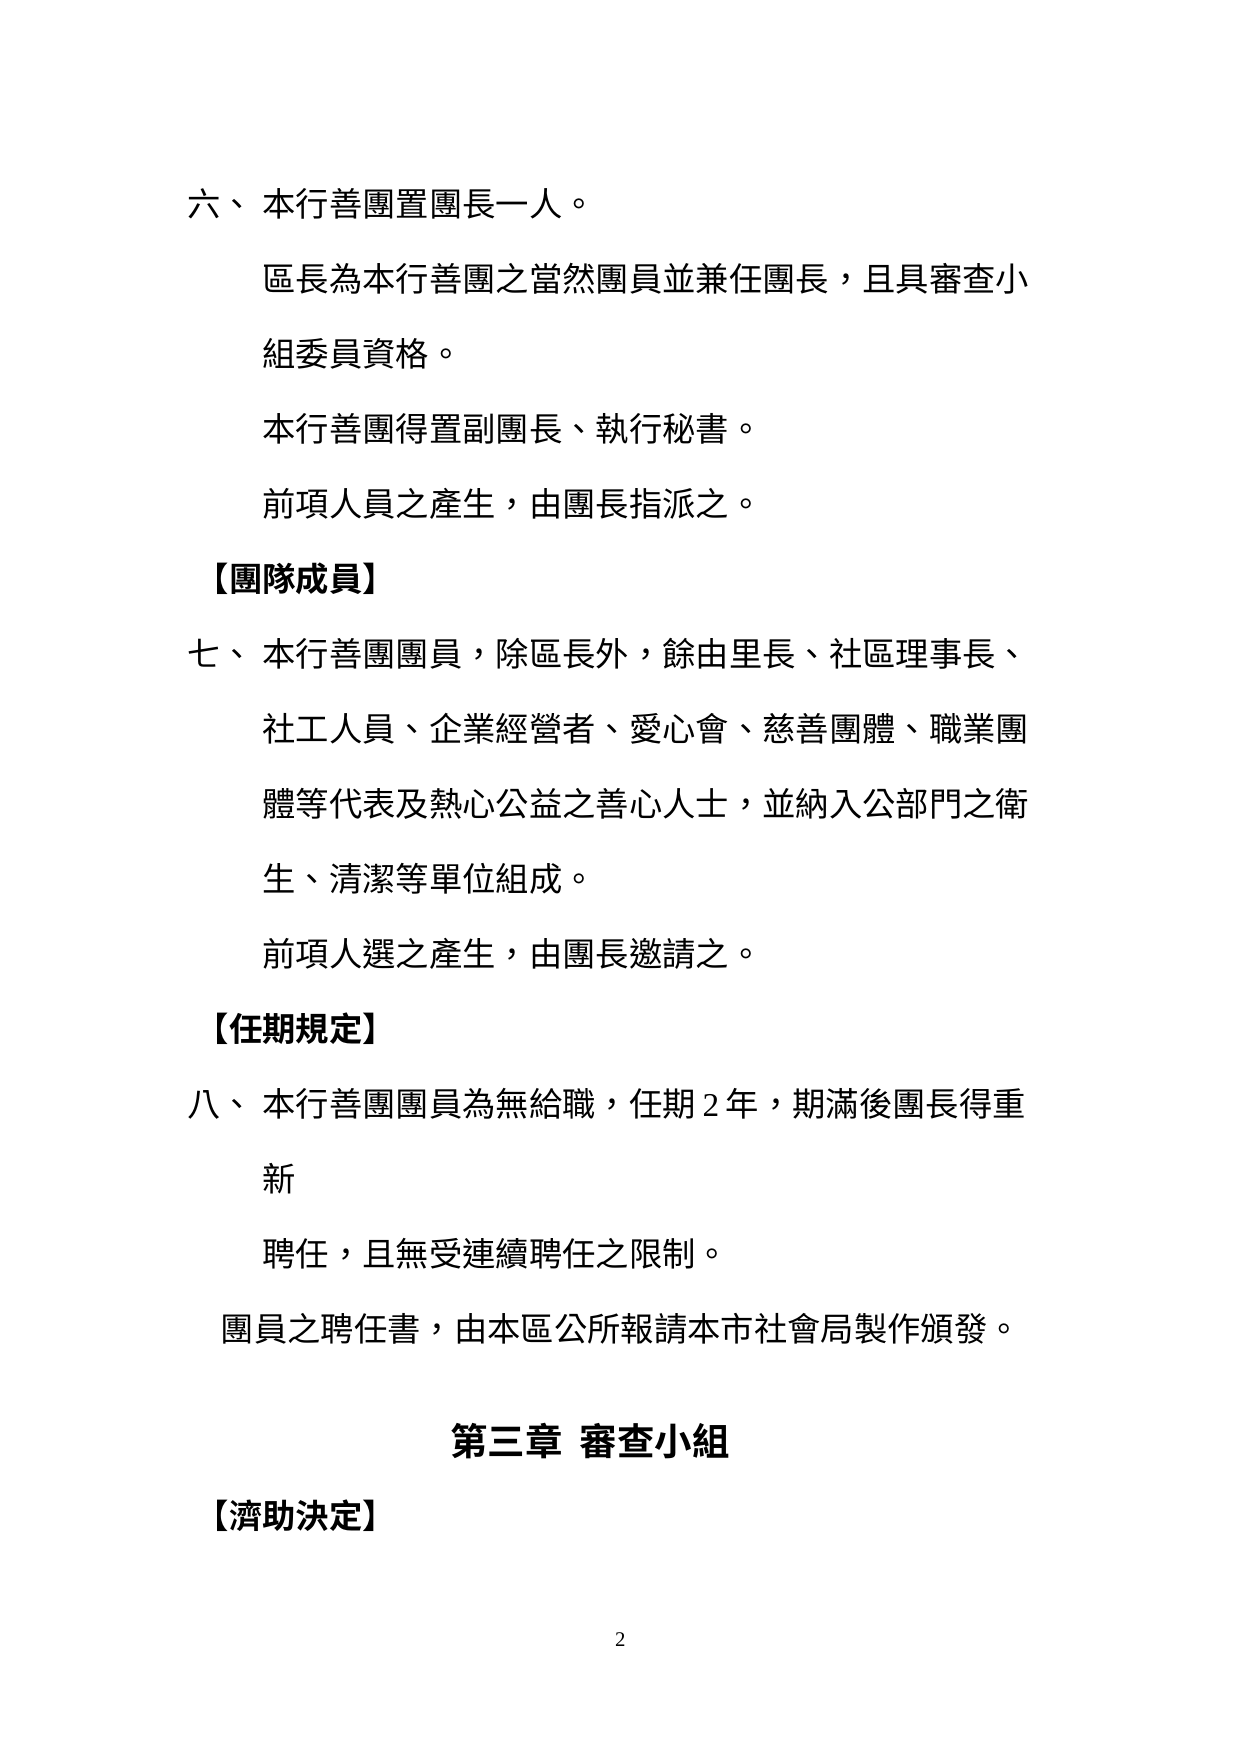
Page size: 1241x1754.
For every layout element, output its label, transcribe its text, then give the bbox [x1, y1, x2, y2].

list 本行善團團員，除區長外，餘由里長、社區理事長、社工人員、企業經營者、愛心會、慈善團體、職業團體等代表及熱心公益之善心人士，並納入公部門之衛生、清潔等單位組成。 [187, 614, 1053, 914]
text 區長為本行善團之當然團員並兼任團長，且具審查小 [187, 239, 1053, 314]
list 本行善團團員為無給職，任期2年，期滿後團長得重新 [187, 1064, 1053, 1214]
text 本行善團得置副團長、執行秘書。 [187, 389, 1053, 464]
text 前項人選之產生，由團長邀請之。 [262, 914, 1053, 989]
text 【任期規定】 [187, 989, 1053, 1064]
text 第三章 審查小組 [187, 1402, 1053, 1477]
text 團員之聘任書，由本區公所報請本市社會局製作頒發。 [187, 1289, 1053, 1364]
text 前項人員之產生，由團長指派之。 [187, 464, 1053, 539]
text 【團隊成員】 [187, 539, 1053, 614]
text 聘任，且無受連續聘任之限制。 [262, 1214, 1053, 1289]
text 【濟助決定】 [187, 1477, 1053, 1552]
text 組委員資格。 [187, 314, 1053, 389]
list 本行善團置團長一人。 [187, 164, 1053, 239]
